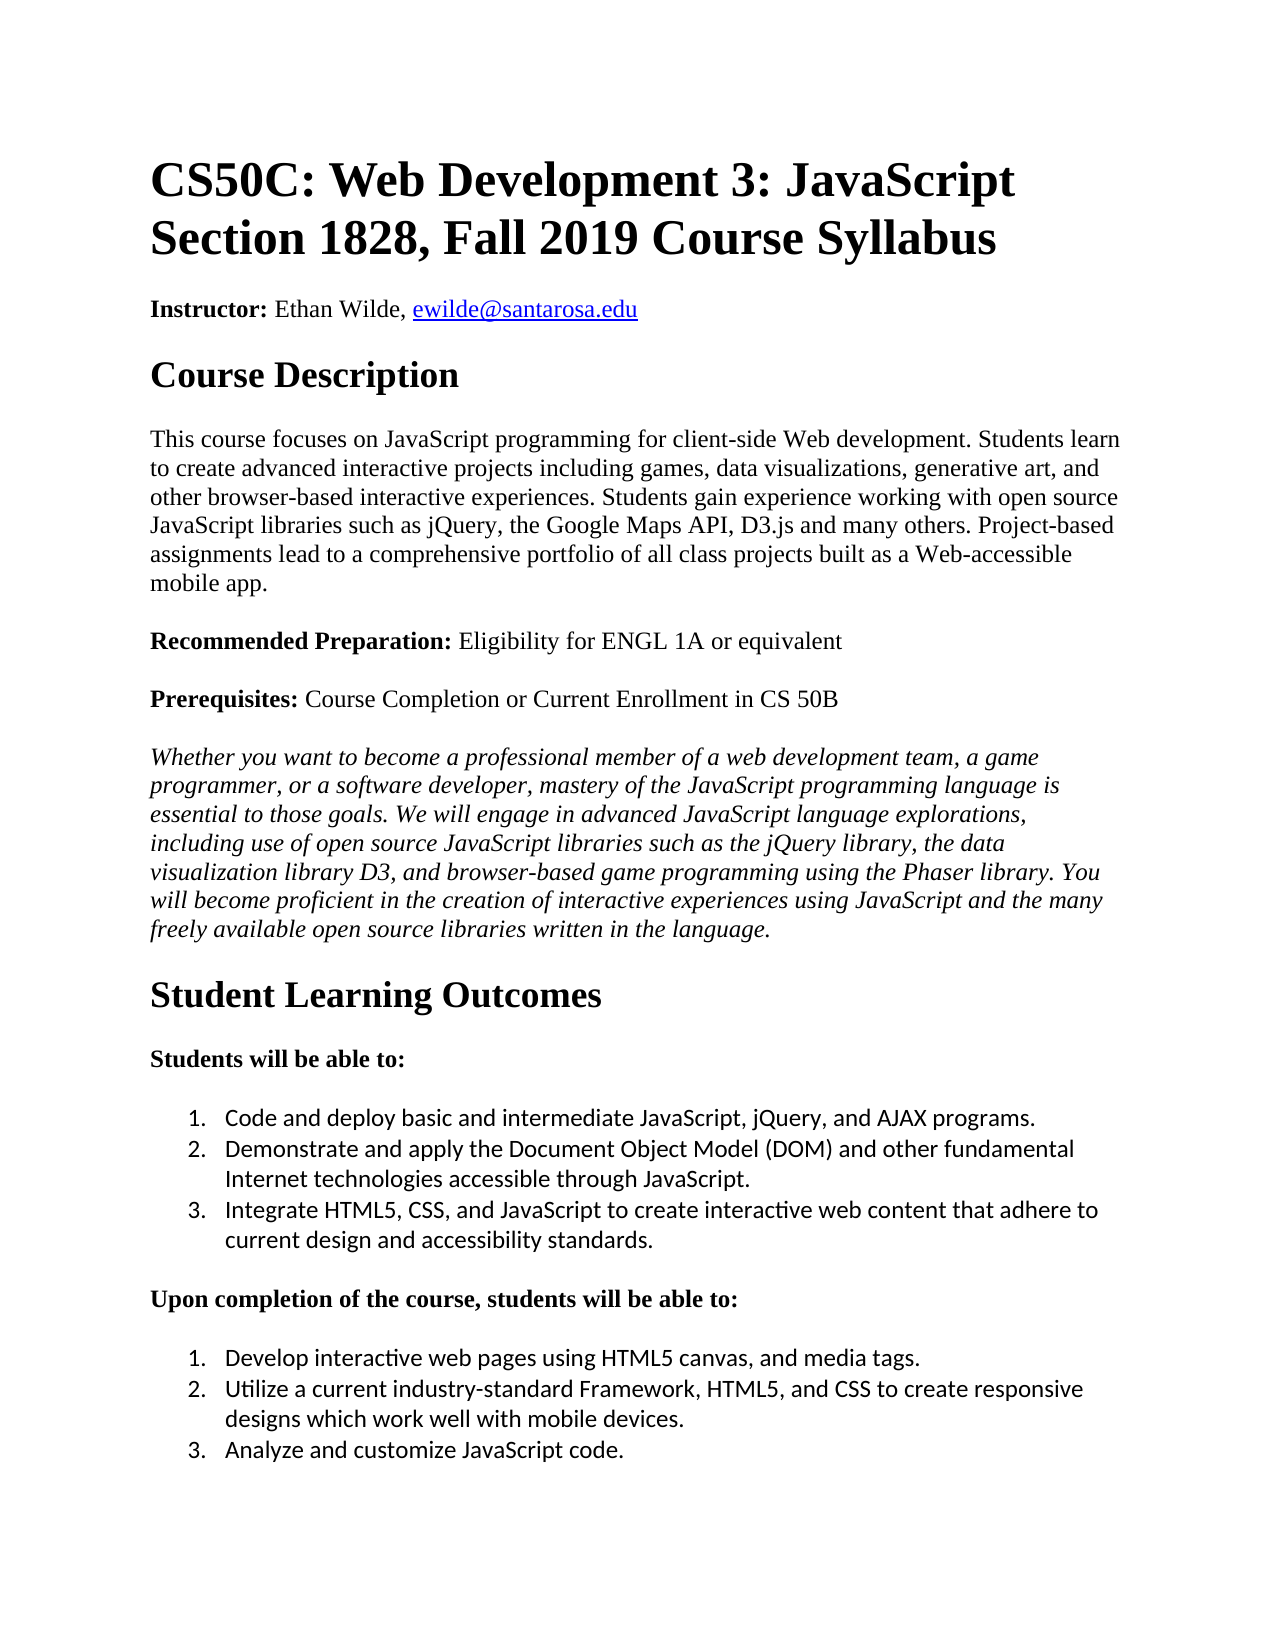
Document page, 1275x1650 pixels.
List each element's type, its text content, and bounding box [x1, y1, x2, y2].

text Upon completion of the course, students will be able to: [150, 1284, 1125, 1313]
list Integrate HTML5, CSS, and JavaScript to create interactive web content that adhere to current design and accessibility standards. [187, 1194, 1125, 1255]
text Recommended Preparation: Eligibility for ENGL 1A or equivalent [150, 626, 1125, 655]
list Code and deploy basic and intermediate JavaScript, jQuery, and AJAX programs. [187, 1102, 1125, 1133]
subtitle Student Learning Outcomes [150, 972, 1125, 1015]
text Prerequisites: Course Completion or Current Enrollment in CS 50B [150, 684, 1125, 713]
list Utilize a current industry-standard Framework, HTML5, and CSS to create responsive designs which work well with mobile devices. [187, 1373, 1125, 1434]
subtitle Course Description [150, 352, 1125, 395]
list Demonstrate and apply the Document Object Model (DOM) and other fundamental Internet technologies accessible through JavaScript. [187, 1133, 1125, 1194]
text Instructor: Ethan Wilde, ewilde@santarosa.edu [150, 294, 1125, 323]
text This course focuses on JavaScript programming for client-side Web development. Students learn to create advanced interactive projects including games, data visualizations, generative art, and other browser-based interactive experiences. Students gain experience working with open source JavaScript libraries such as jQuery, the Google Maps API, D3.js and many others. Project-based assignments lead to a comprehensive portfolio of all class projects built as a Web-accessible mobile app. [150, 424, 1125, 597]
text Students will be able to: [150, 1044, 1125, 1073]
list Develop interactive web pages using HTML5 canvas, and media tags. [187, 1342, 1125, 1373]
list Analyze and customize JavaScript code. [187, 1434, 1125, 1464]
subtitle CS50C: Web Development 3: JavaScript Section 1828, Fall 2019 Course Syllabus [150, 150, 1125, 265]
text Whether you want to become a professional member of a web development team, a game programmer, or a software developer, mastery of the JavaScript programming language is essential to those goals. We will engage in advanced JavaScript language explorations, including use of open source JavaScript libraries such as the jQuery library, the data visualization library D3, and browser-based game programming using the Phaser library. You will become proficient in the creation of interactive experiences using JavaScript and the many freely available open source libraries written in the language. [150, 742, 1125, 943]
